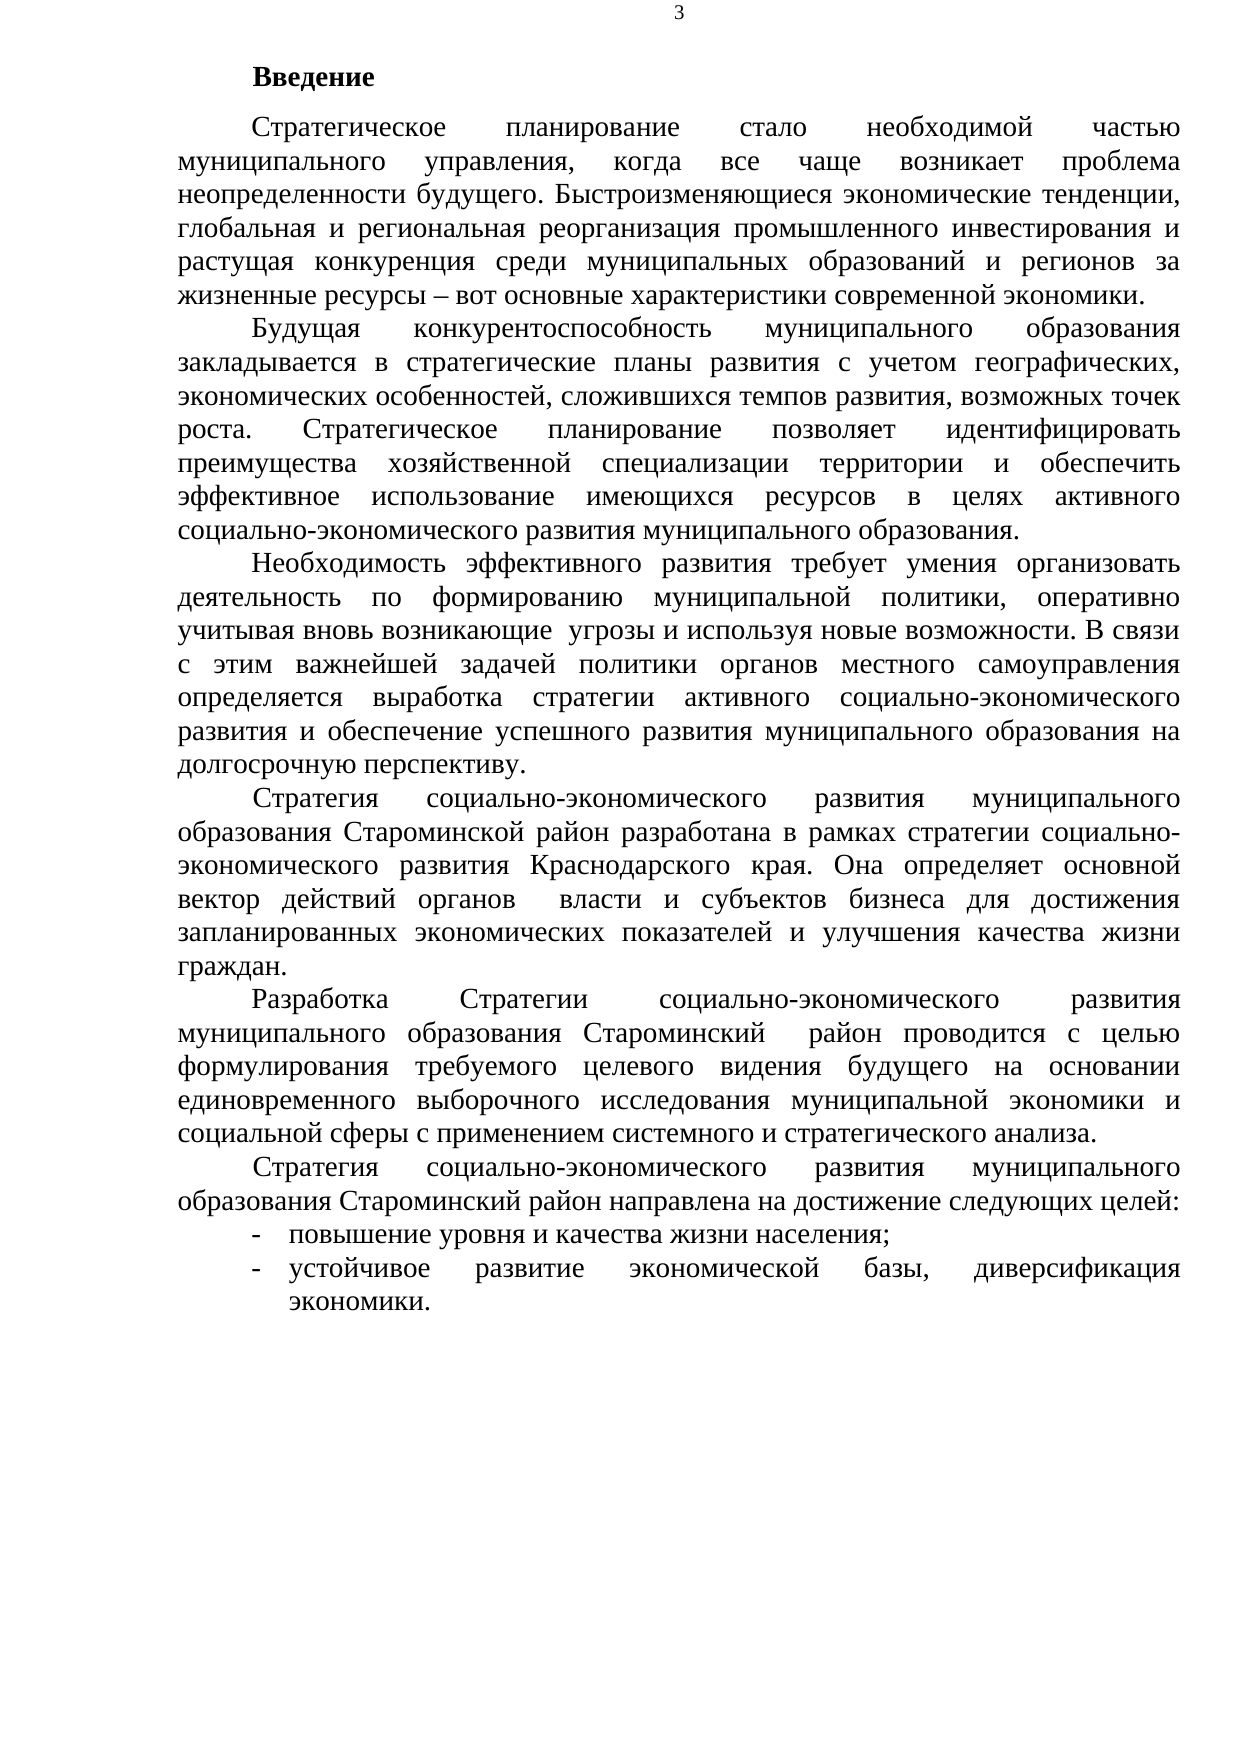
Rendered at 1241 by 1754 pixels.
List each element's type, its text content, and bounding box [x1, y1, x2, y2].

text Необходимость эффективного развития требует умения организовать деятельность по формированию муниципальной политики, оперативно учитывая вновь возникающие угрозы и используя новые возможности. В связи с этим важнейшей задачей политики органов местного самоуправления определяется выработка стратегии активного социально-экономического развития и обеспечение успешного развития муниципального образования на долгосрочную перспективу. [177, 545, 1181, 780]
text Введение [177, 59, 1181, 93]
list повышение уровня и качества жизни населения; [251, 1216, 1181, 1250]
text Стратегическое планирование стало необходимой частью муниципального управления, когда все чаще возникает проблема неопределенности будущего. Быстроизменяющиеся экономические тенденции, глобальная и региональная реорганизация промышленного инвестирования и растущая конкуренция среди муниципальных образований и регионов за жизненные ресурсы – вот основные характеристики современной экономики. [177, 109, 1181, 311]
text Стратегия социально-экономического развития муниципального образования Староминский район направлена на достижение следующих целей: [177, 1149, 1181, 1216]
list устойчивое развитие экономической базы, диверсификация экономики. [251, 1250, 1181, 1317]
text Будущая конкурентоспособность муниципального образования закладывается в стратегические планы развития с учетом географических, экономических особенностей, сложившихся темпов развития, возможных точек роста. Стратегическое планирование позволяет идентифицировать преимущества хозяйственной специализации территории и обеспечить эффективное использование имеющихся ресурсов в целях активного социально-экономического развития муниципального образования. [177, 311, 1181, 545]
text Стратегия социально-экономического развития муниципального образования Староминской район разработана в рамках стратегии социально-экономического развития Краснодарского края. Она определяет основной вектор действий органов власти и субъектов бизнеса для достижения запланированных экономических показателей и улучшения качества жизни граждан. [177, 780, 1181, 981]
text Разработка Стратегии социально-экономического развития муниципального образования Староминский район проводится с целью формулирования требуемого целевого видения будущего на основании единовременного выборочного исследования муниципальной экономики и социальной сферы с применением системного и стратегического анализа. [177, 981, 1181, 1149]
